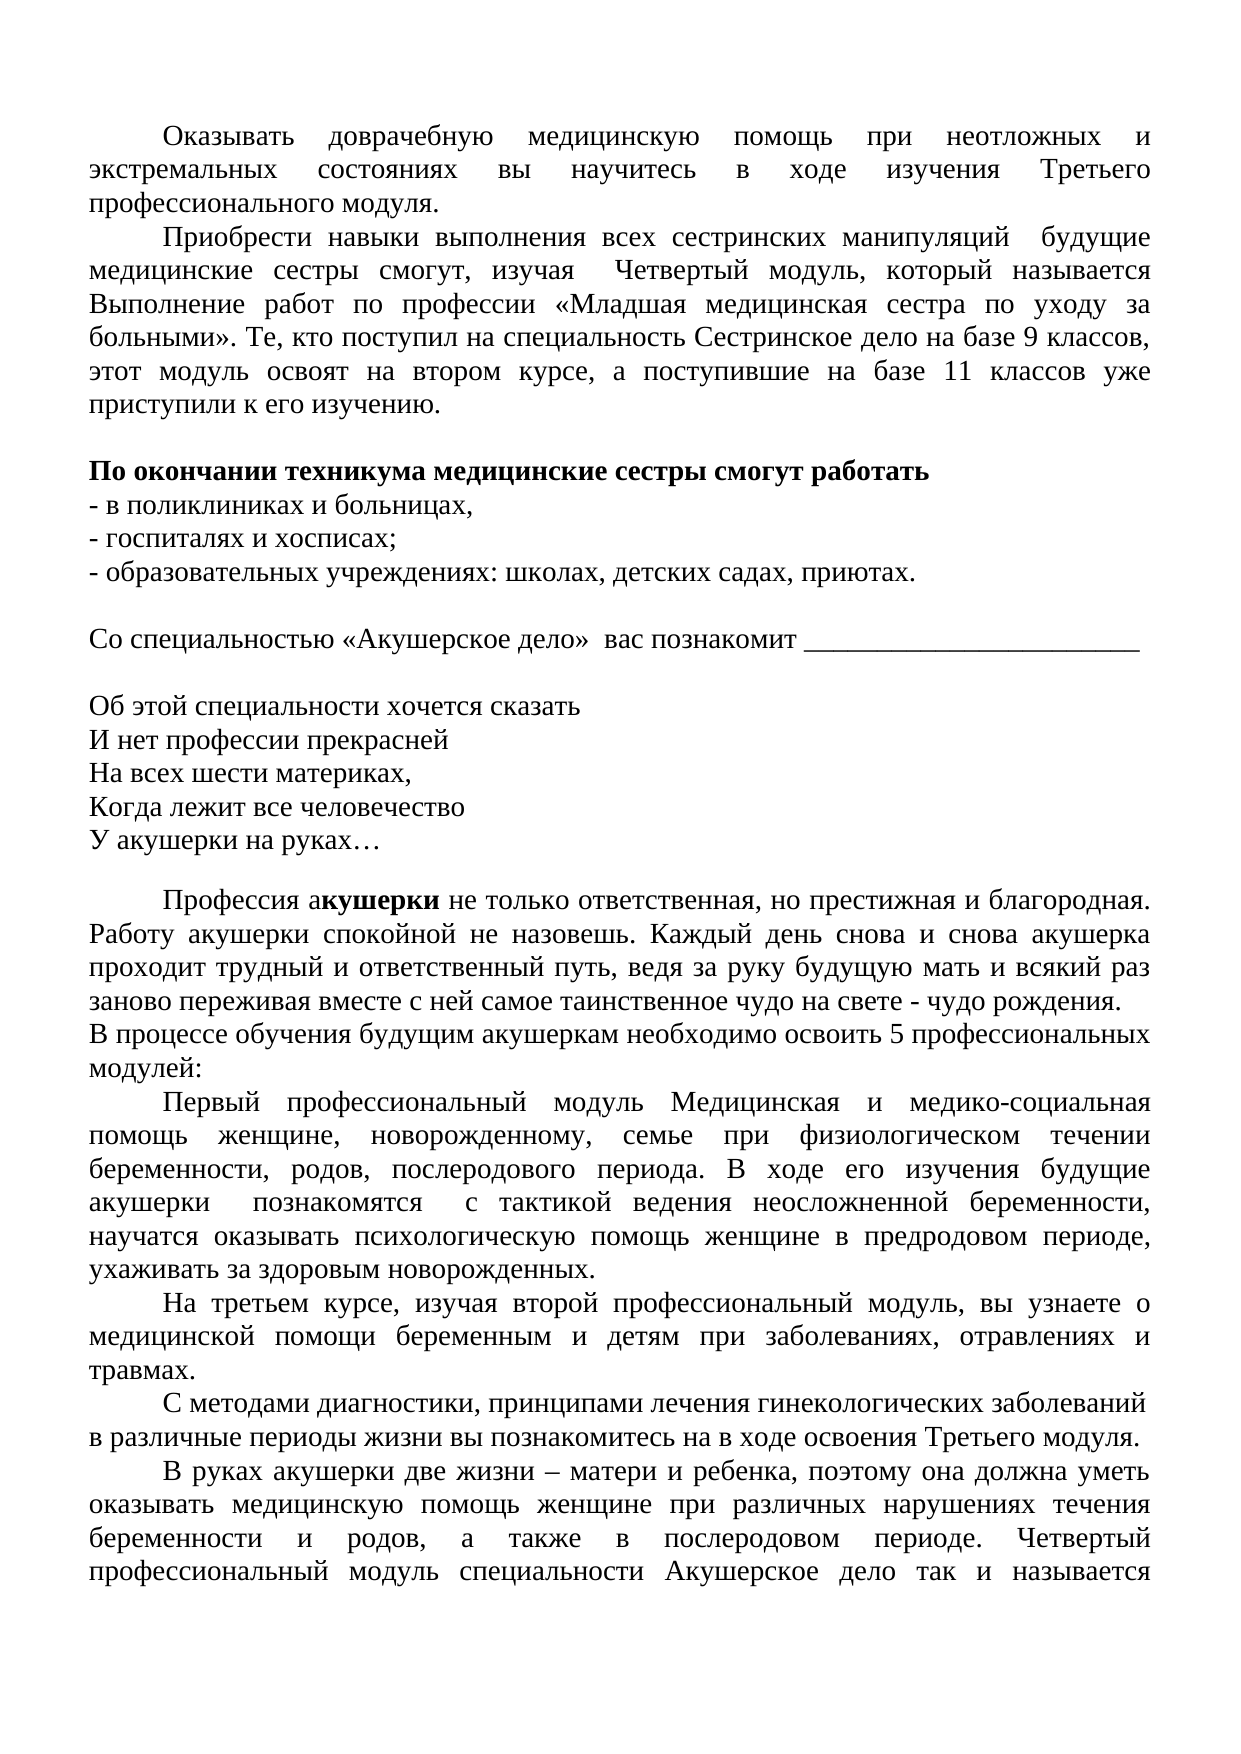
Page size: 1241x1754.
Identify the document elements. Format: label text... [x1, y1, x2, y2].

text Профессия акушерки не только ответственная, но престижная и благородная. Работу акушерки спокойной не назовешь. Каждый день снова и снова акушерка проходит трудный и ответственный путь, ведя за руку будущую мать и всякий раз заново переживая вместе с ней самое таинственное чудо на свете - чудо рождения. [89, 882, 1152, 1017]
text - в поликлиниках и больницах, [89, 487, 1152, 521]
text Со специальностью «Акушерское дело» вас познакомит _______________________ [89, 621, 1152, 655]
text По окончании техникума медицинские сестры смогут работать [89, 453, 1152, 487]
text Приобрести навыки выполнения всех сестринских манипуляций будущие медицинские сестры смогут, изучая Четвертый модуль, который называется Выполнение работ по профессии «Младшая медицинская сестра по уходу за больными». Те, кто поступил на специальность Сестринское дело на базе 9 классов, этот модуль освоят на втором курсе, а поступившие на базе 11 классов уже приступили к его изучению. [89, 219, 1152, 420]
text В процессе обучения будущим акушеркам необходимо освоить 5 профессиональных модулей: [89, 1017, 1152, 1084]
text Первый профессиональный модуль Медицинская и медико-социальная помощь женщине, новорожденному, семье при физиологическом течении беременности, родов, послеродового периода. В ходе его изучения будущие акушерки познакомятся с тактикой ведения неосложненной беременности, научатся оказывать психологическую помощь женщине в предродовом периоде, ухаживать за здоровым новорожденных. [89, 1084, 1152, 1285]
text И нет профессии прекрасней [89, 722, 1152, 755]
text Когда лежит все человечество [89, 789, 1152, 822]
text На всех шести материках, [89, 755, 1152, 789]
text - образовательных учреждениях: школах, детских садах, приютах. [89, 554, 1152, 588]
text Оказывать доврачебную медицинскую помощь при неотложных и экстремальных состояниях вы научитесь в ходе изучения Третьего профессионального модуля. [89, 118, 1152, 219]
text На третьем курсе, изучая второй профессиональный модуль, вы узнаете о медицинской помощи беременным и детям при заболеваниях, отравлениях и травмах. [89, 1285, 1152, 1386]
text Об этой специальности хочется сказать [89, 688, 1152, 722]
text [89, 1453, 1152, 1587]
text У акушерки на руках… [89, 822, 1152, 856]
text С методами диагностики, принципами лечения гинекологических заболеваний в различные периоды жизни вы познакомитесь на в ходе освоения Третьего модуля. [89, 1386, 1152, 1453]
text - госпиталях и хосписах; [89, 521, 1152, 554]
